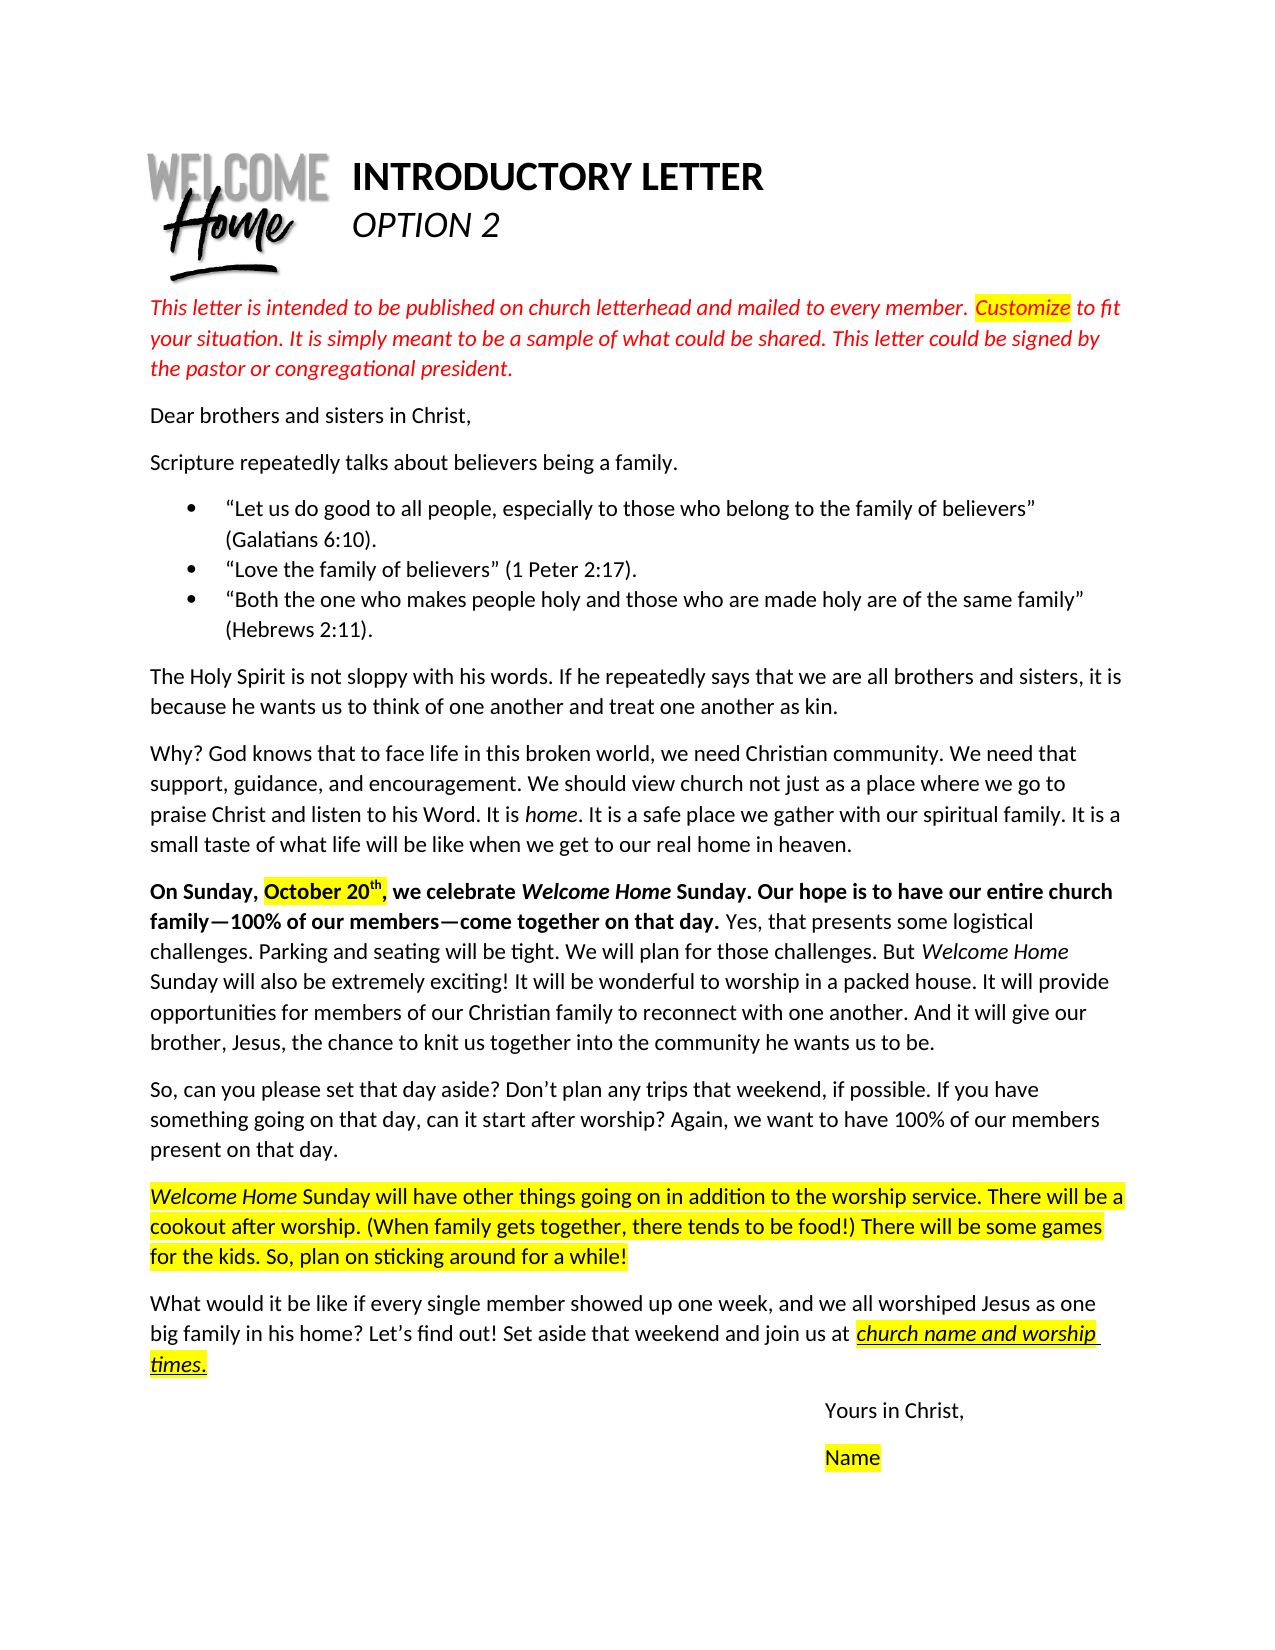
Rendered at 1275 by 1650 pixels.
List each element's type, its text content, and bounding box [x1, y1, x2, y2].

picture [140, 150, 333, 289]
text So, can you please set that day aside? Don’t plan any trips that weekend, if possible. If you have something going on that day, can it start after worship? Again, we want to have 100% of our members present on that day. [150, 1075, 1125, 1163]
text Name [750, 1443, 1125, 1472]
text Why? God knows that to face life in this broken world, we need Christian community. We need that support, guidance, and encouragement. We should view church not just as a place where we go to praise Christ and listen to his Word. It is home. It is a safe place we gather with our spiritual family. It is a small taste of what life will be like when we get to our real home in heaven. [150, 739, 1125, 858]
text INTRODUCTORY LETTER [333, 150, 1125, 201]
text The Holy Spirit is not sloppy with his words. If he repeatedly says that we are all brothers and sisters, it is because he wants us to think of one another and treat one another as kin. [150, 662, 1125, 721]
text What would it be like if every single member showed up one week, and we all worshiped Jesus as one big family in his home? Let’s find out! Set aside that weekend and join us at church name and worship times. [150, 1289, 1125, 1378]
list “Both the one who makes people holy and those who are made holy are of the same family” (Hebrews 2:11). [187, 585, 1125, 643]
text Dear brothers and sisters in Christ, [150, 401, 1125, 429]
text Yours in Christ, [750, 1397, 1125, 1425]
text Welcome Home Sunday will have other things going on in addition to the worship service. There will be a cookout after worship. (When family gets together, there tends to be food!) There will be some games for the kids. So, plan on sticking around for a while! [150, 1210, 1125, 1271]
list “Love the family of believers” (1 Peter 2:17). [187, 555, 1125, 583]
text OPTION 2 [333, 201, 1125, 247]
text Scripture repeatedly talks about believers being a family. [150, 448, 1125, 476]
text This letter is intended to be published on church letterhead and mailed to every member. Customize to fit your situation. It is simply meant to be a sample of what could be shared. This letter could be signed by the pastor or congregational president. [150, 293, 1125, 382]
list “Let us do good to all people, especially to those who belong to the family of believers” (Galatians 6:10). [187, 494, 1125, 553]
text On Sunday, October 20th, we celebrate Welcome Home Sunday. Our hope is to have our entire church family—100% of our members—come together on that day. Yes, that presents some logistical challenges. Parking and seating will be tight. We will plan for those challenges. But Welcome Home Sunday will also be extremely exciting! It will be wonderful to worship in a packed house. It will provide opportunities for members of our Christian family to reconnect with one another. And it will give our brother, Jesus, the chance to knit us together into the community he wants us to be. [150, 877, 1125, 1056]
